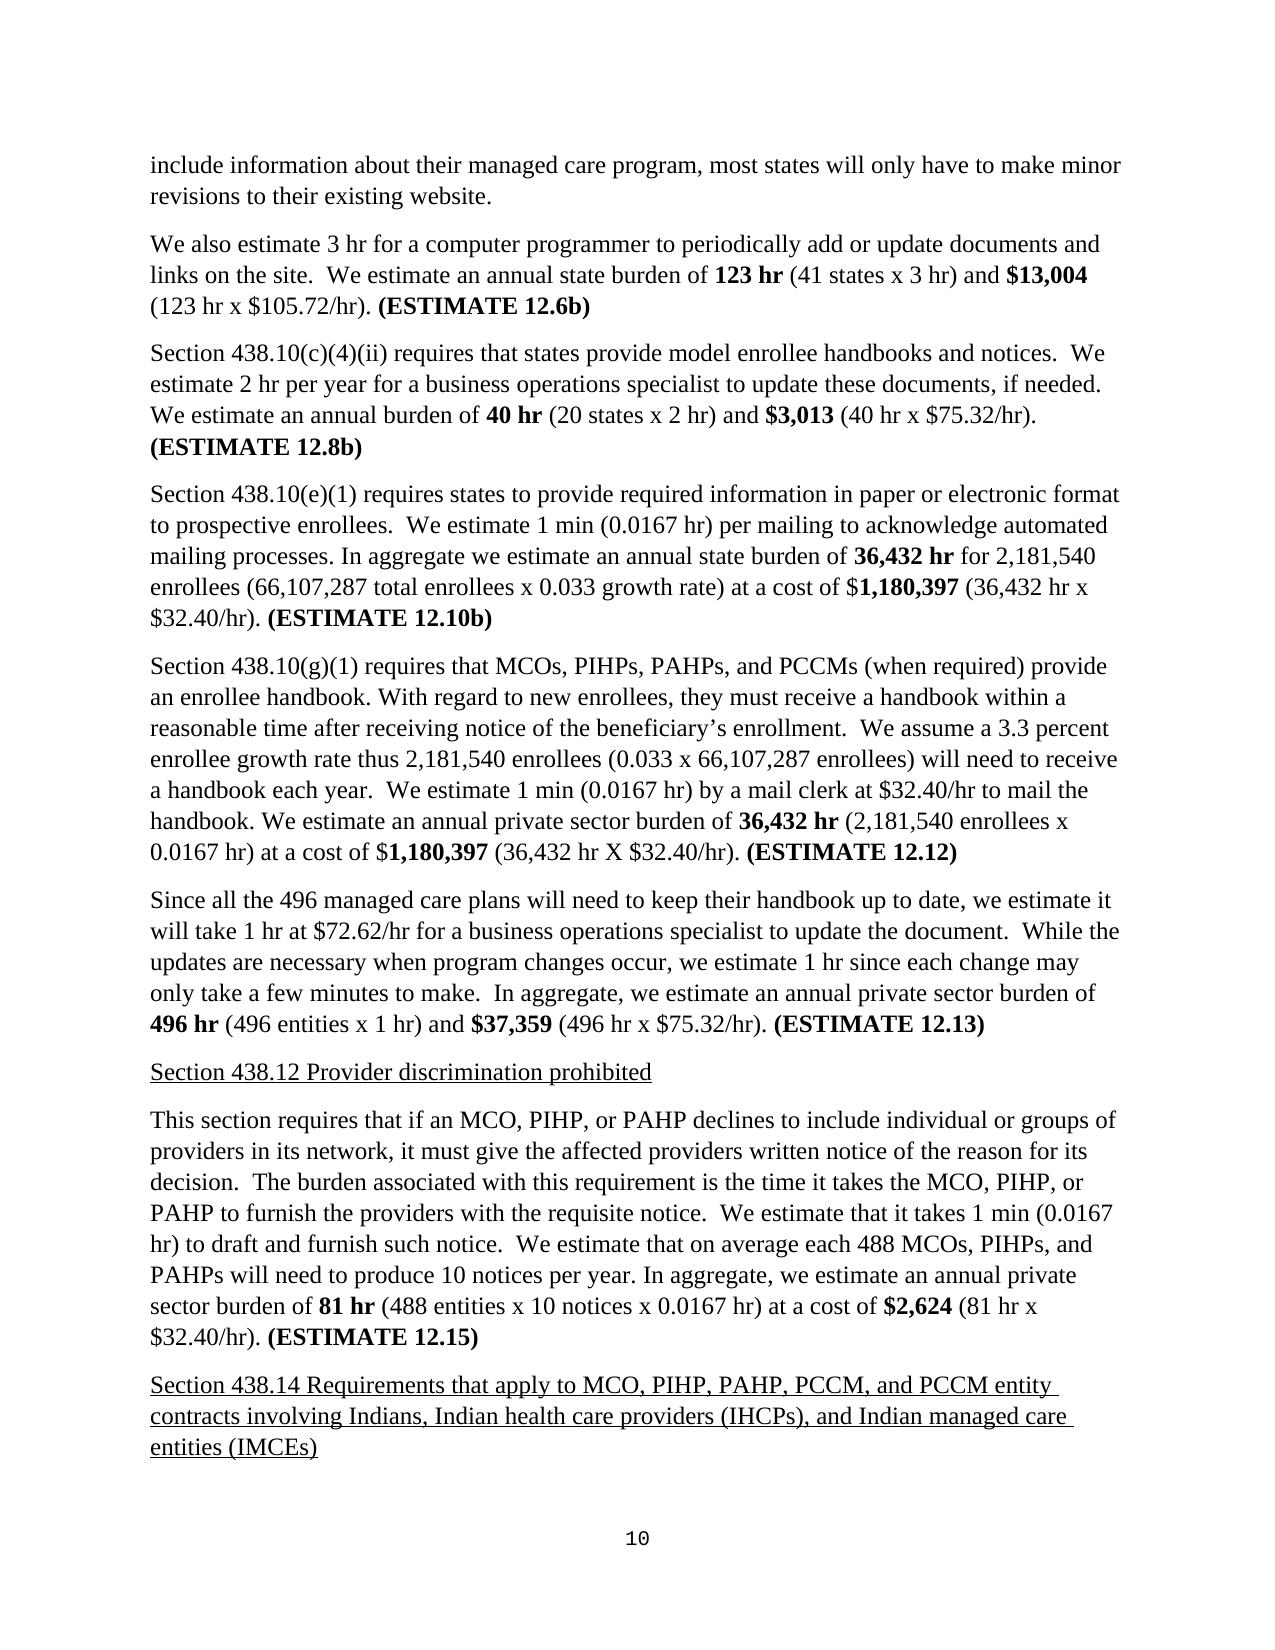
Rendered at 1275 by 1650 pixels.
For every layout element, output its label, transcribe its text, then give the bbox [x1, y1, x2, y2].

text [150, 150, 1125, 210]
text Section 438.12 Provider discrimination prohibited [150, 1057, 1125, 1086]
text We also estimate 3 hr for a computer programmer to periodically add or update documents and links on the site. We estimate an annual state burden of 123 hr (41 states x 3 hr) and $13,004 (123 hr x $105.72/hr). (ESTIMATE 12.6b) [150, 229, 1125, 319]
text Section 438.10(c)(4)(ii) requires that states provide model enrollee handbooks and notices. We estimate 2 hr per year for a business operations specialist to update these documents, if needed. We estimate an annual burden of 40 hr (20 states x 2 hr) and $3,013 (40 hr x $75.32/hr). (ESTIMATE 12.8b) [150, 338, 1125, 460]
text Section 438.10(e)(1) requires states to provide required information in paper or electronic format to prospective enrollees. We estimate 1 min (0.0167 hr) per mailing to acknowledge automated mailing processes. In aggregate we estimate an annual state burden of 36,432 hr for 2,181,540 enrollees (66,107,287 total enrollees x 0.033 growth rate) at a cost of $1,180,397 (36,432 hr x $32.40/hr). (ESTIMATE 12.10b) [150, 479, 1125, 632]
text Section 438.10(g)(1) requires that MCOs, PIHPs, PAHPs, and PCCMs (when required) provide an enrollee handbook. With regard to new enrollees, they must receive a handbook within a reasonable time after receiving notice of the beneficiary’s enrollment. We assume a 3.3 percent enrollee growth rate thus 2,181,540 enrollees (0.033 x 66,107,287 enrollees) will need to receive a handbook each year. We estimate 1 min (0.0167 hr) by a mail clerk at $32.40/hr to mail the handbook. We estimate an annual private sector burden of 36,432 hr (2,181,540 enrollees x 0.0167 hr) at a cost of $1,180,397 (36,432 hr X $32.40/hr). (ESTIMATE 12.12) [150, 651, 1125, 866]
text Since all the 496 managed care plans will need to keep their handbook up to date, we estimate it will take 1 hr at $72.62/hr for a business operations specialist to update the document. While the updates are necessary when program changes occur, we estimate 1 hr since each change may only take a few minutes to make. In aggregate, we estimate an annual private sector burden of 496 hr (496 entities x 1 hr) and $37,359 (496 hr x $75.32/hr). (ESTIMATE 12.13) [150, 885, 1125, 1038]
text This section requires that if an MCO, PIHP, or PAHP declines to include individual or groups of providers in its network, it must give the affected providers written notice of the reason for its decision. The burden associated with this requirement is the time it takes the MCO, PIHP, or PAHP to furnish the providers with the requisite notice. We estimate that it takes 1 min (0.0167 hr) to draft and furnish such notice. We estimate that on average each 488 MCOs, PIHPs, and PAHPs will need to produce 10 notices per year. In aggregate, we estimate an annual private sector burden of 81 hr (488 entities x 10 notices x 0.0167 hr) at a cost of $2,624 (81 hr x $32.40/hr). (ESTIMATE 12.15) [150, 1105, 1125, 1351]
text Section 438.14 Requirements that apply to MCO, PIHP, PAHP, PCCM, and PCCM entity contracts involving Indians, Indian health care providers (IHCPs), and Indian managed care entities (IMCEs) [150, 1370, 1125, 1461]
